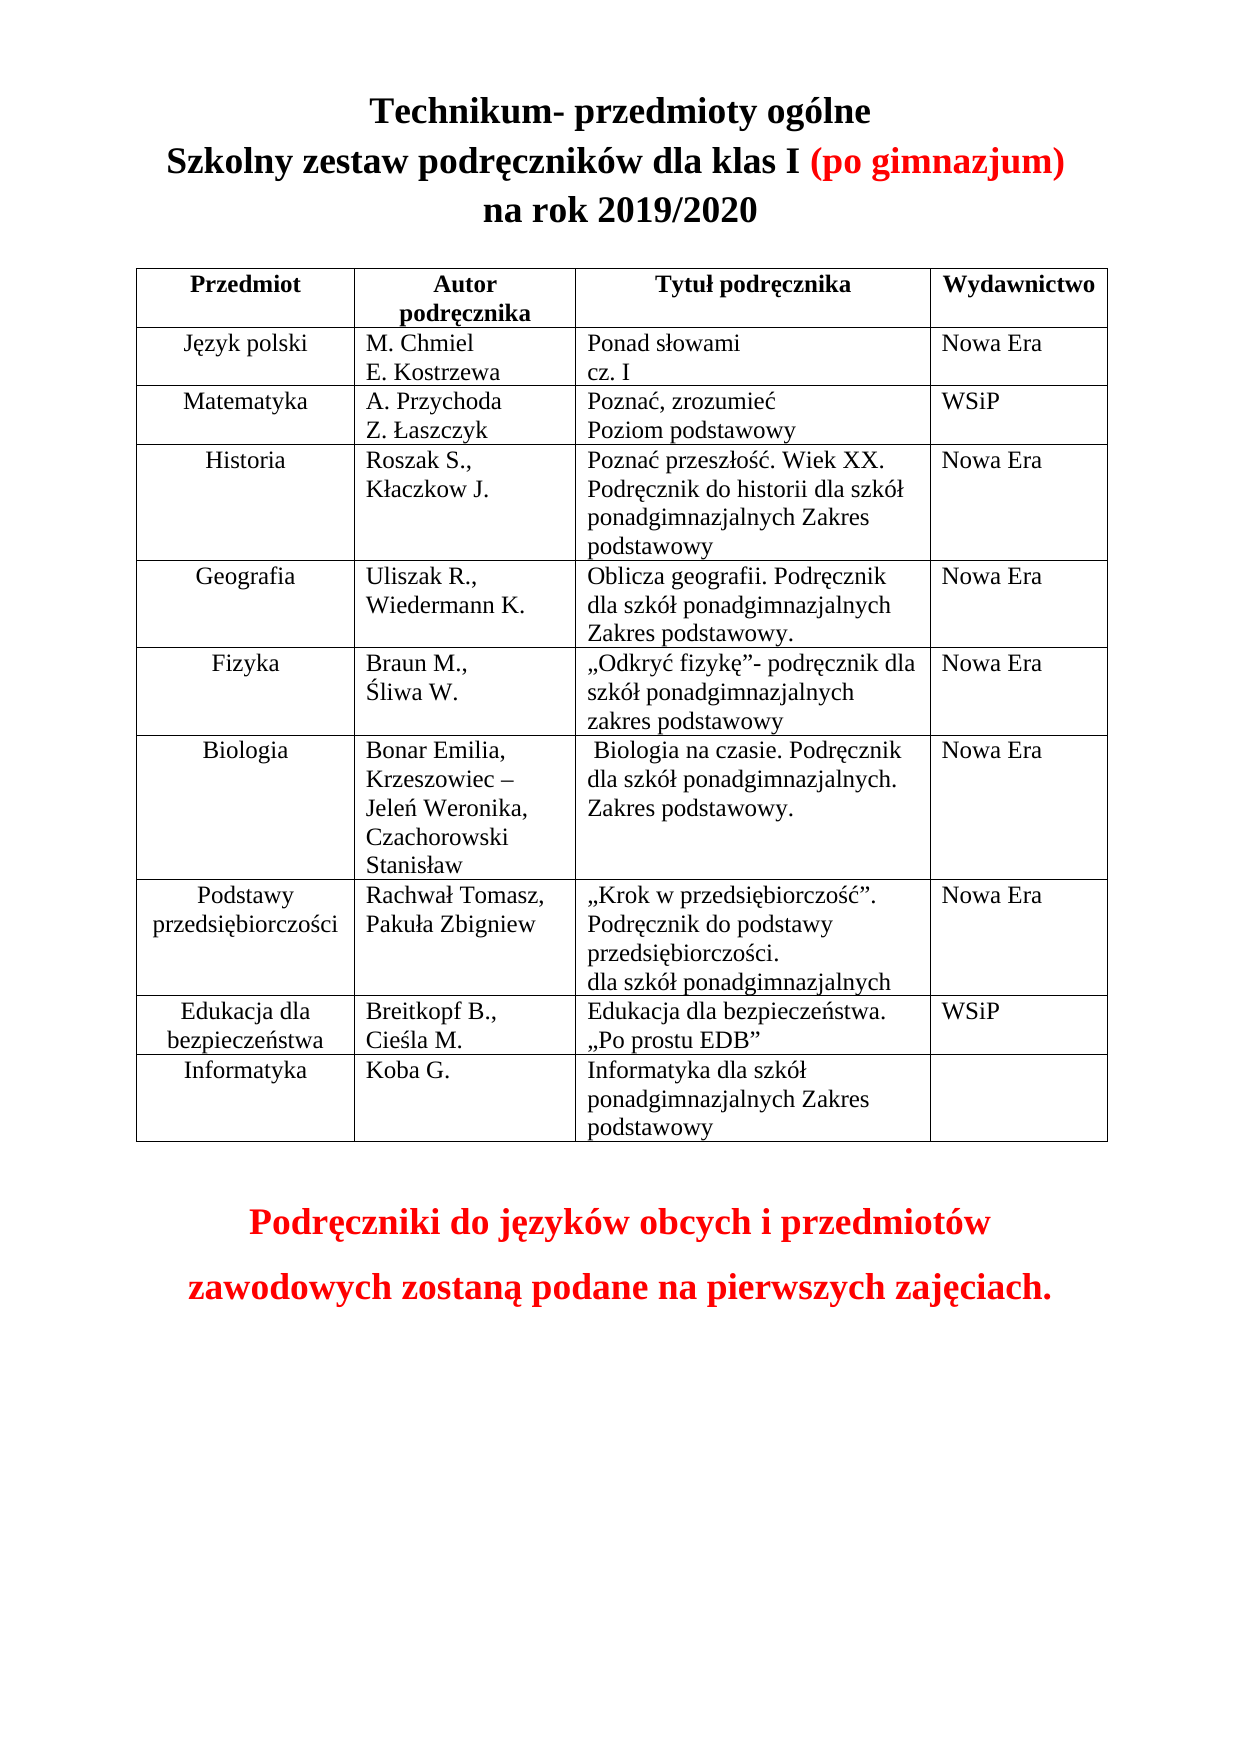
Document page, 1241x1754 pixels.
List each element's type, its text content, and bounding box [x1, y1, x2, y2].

table_cell Ponad słowami cz. I [576, 328, 930, 385]
table_cell Nowa Era [931, 445, 1107, 560]
table_cell Edukacja dla bezpieczeństwa. „Po prostu EDB” [576, 996, 930, 1054]
table_cell M. Chmiel E. Kostrzewa [355, 328, 575, 385]
table_cell Braun M., Śliwa W. [355, 648, 575, 734]
table_cell Informatyka [137, 1055, 354, 1141]
table_cell Breitkopf B., Cieśla M. [355, 996, 575, 1054]
table_cell Historia [137, 445, 354, 560]
table_cell „Krok w przedsiębiorczość”. Podręcznik do podstawy przedsiębiorczości. dla szkół ponadgimnazjalnych [576, 880, 930, 995]
table_cell Język polski [137, 328, 354, 385]
table_header Tytuł podręcznika [576, 269, 930, 327]
table_cell A. Przychoda Z. Łaszczyk [355, 386, 575, 444]
table_cell Poznać, zrozumieć Poziom podstawowy [576, 386, 930, 444]
text Technikum- przedmioty ogólne [148, 89, 1093, 132]
text Szkolny zestaw podręczników dla klas I (po gimnazjum) na rok 2019/2020 [148, 138, 1093, 264]
table_cell Nowa Era [931, 328, 1107, 385]
table_cell Geografia [137, 561, 354, 647]
table_cell Nowa Era [931, 736, 1107, 879]
table_cell Koba G. [355, 1055, 575, 1141]
table_cell „Odkryć fizykę”- podręcznik dla szkół ponadgimnazjalnych zakres podstawowy [576, 648, 930, 734]
table_cell Oblicza geografii. Podręcznik dla szkół ponadgimnazjalnych Zakres podstawowy. [576, 561, 930, 647]
table_cell Bonar Emilia, Krzeszowiec – Jeleń Weronika, Czachorowski Stanisław [355, 736, 575, 879]
table_cell Fizyka [137, 648, 354, 734]
table_cell WSiP [931, 386, 1107, 444]
table_cell Nowa Era [931, 648, 1107, 734]
table_header Autor podręcznika [355, 269, 575, 327]
table_cell Poznać przeszłość. Wiek XX. Podręcznik do historii dla szkół ponadgimnazjalnych Zakres podstawowy [576, 445, 930, 560]
table_cell Podstawy przedsiębiorczości [137, 880, 354, 995]
table_cell Biologia [137, 736, 354, 879]
table_cell Rachwał Tomasz, Pakuła Zbigniew [355, 880, 575, 995]
table_cell Biologia na czasie. Podręcznik dla szkół ponadgimnazjalnych. Zakres podstawowy. [576, 736, 930, 879]
table_cell Edukacja dla bezpieczeństwa [137, 996, 354, 1054]
table_cell Uliszak R., Wiedermann K. [355, 561, 575, 647]
table_cell [931, 1055, 1107, 1141]
table_header Przedmiot [137, 269, 354, 327]
table_cell Matematyka [137, 386, 354, 444]
table_header Wydawnictwo [931, 269, 1107, 327]
table_cell Roszak S., Kłaczkow J. [355, 445, 575, 560]
table_cell Nowa Era [931, 561, 1107, 647]
table_cell WSiP [931, 996, 1107, 1054]
table_cell Informatyka dla szkół ponadgimnazjalnych Zakres podstawowy [576, 1055, 930, 1141]
text Podręczniki do języków obcych i przedmiotów zawodowych zostaną podane na pierwszych zajęciach. [148, 1200, 1093, 1307]
table_cell Nowa Era [931, 880, 1107, 995]
